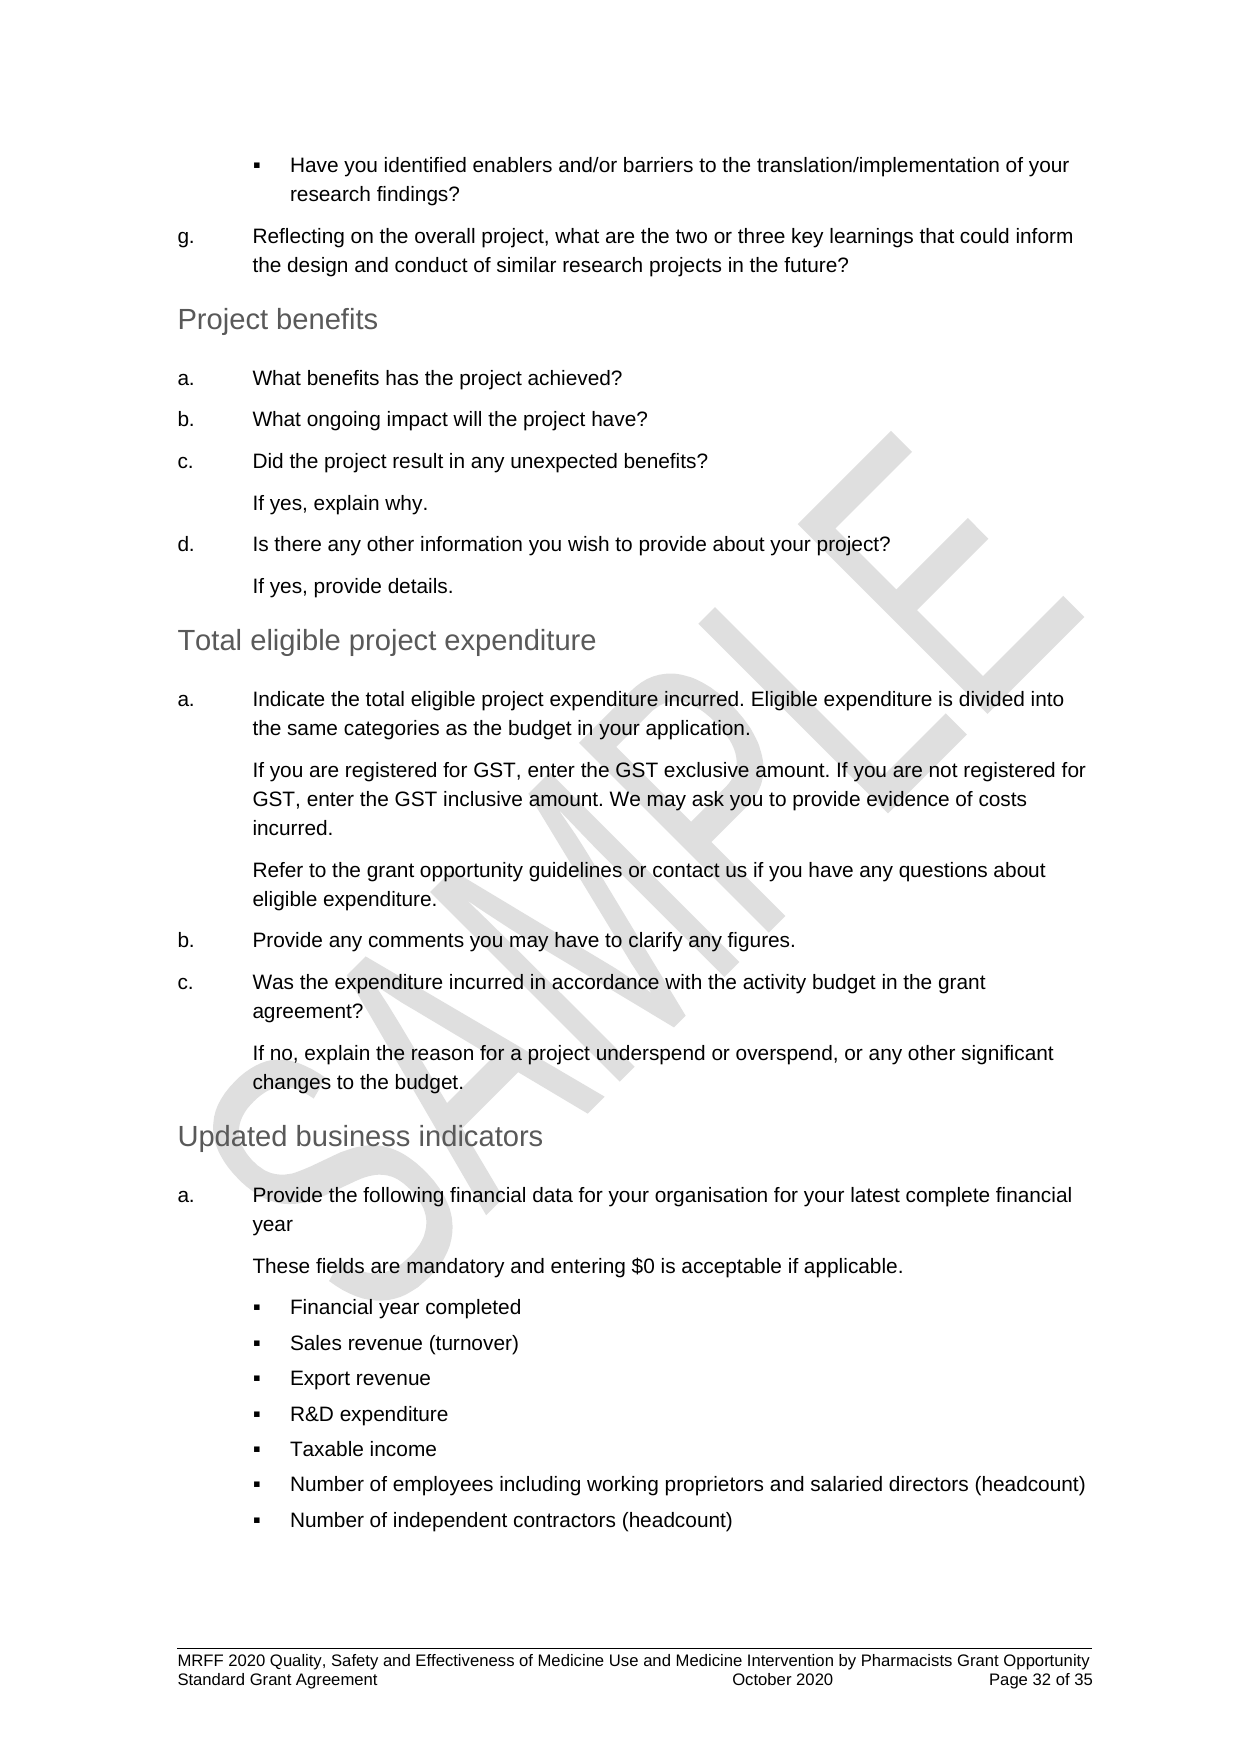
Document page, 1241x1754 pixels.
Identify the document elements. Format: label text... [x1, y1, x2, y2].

list Number of independent contractors (headcount) [252, 1502, 1092, 1532]
list Indicate the total eligible project expenditure incurred. Eligible expenditure is divided into the same categories as the budget in your application. [177, 681, 1092, 740]
text If you are registered for GST, enter the GST exclusive amount. If you are not registered for GST, enter the GST inclusive amount. We may ask you to provide evidence of costs incurred. [252, 752, 1092, 840]
subtitle Project benefits [177, 302, 1092, 335]
list Did the project result in any unexpected benefits? [177, 444, 1092, 473]
list Export revenue [252, 1361, 1092, 1390]
list What ongoing impact will the project have? [177, 402, 1092, 431]
list Number of employees including working proprietors and salaried directors (headcount) [252, 1467, 1092, 1496]
list Sales revenue (turnover) [252, 1325, 1092, 1354]
subtitle Updated business indicators [177, 1119, 1092, 1152]
text If yes, explain why. [252, 485, 1092, 514]
text If yes, provide details. [252, 569, 1092, 598]
list Provide the following financial data for your organisation for your latest complete financial year [177, 1177, 1092, 1236]
subtitle Total eligible project expenditure [177, 623, 1092, 656]
list Was the expenditure incurred in accordance with the activity budget in the grant agreement? [177, 965, 1092, 1023]
list What benefits has the project achieved? [177, 360, 1092, 389]
text These fields are mandatory and entering $0 is acceptable if applicable. [252, 1248, 1092, 1277]
list R&D expenditure [252, 1396, 1092, 1425]
list Taxable income [252, 1432, 1092, 1461]
list Provide any comments you may have to clarify any figures. [177, 923, 1092, 952]
text Refer to the grant opportunity guidelines or contact us if you have any questions about eligible expenditure. [252, 852, 1092, 911]
list Reflecting on the overall project, what are the two or three key learnings that could inform the design and conduct of similar research projects in the future? [177, 218, 1092, 277]
list Is there any other information you wish to provide about your project? [177, 527, 1092, 556]
text If no, explain the reason for a project underspend or overspend, or any other significant changes to the budget. [252, 1036, 1092, 1094]
list Have you identified enablers and/or barriers to the translation/implementation of your research findings? [252, 148, 1092, 206]
list Financial year completed [252, 1290, 1092, 1319]
